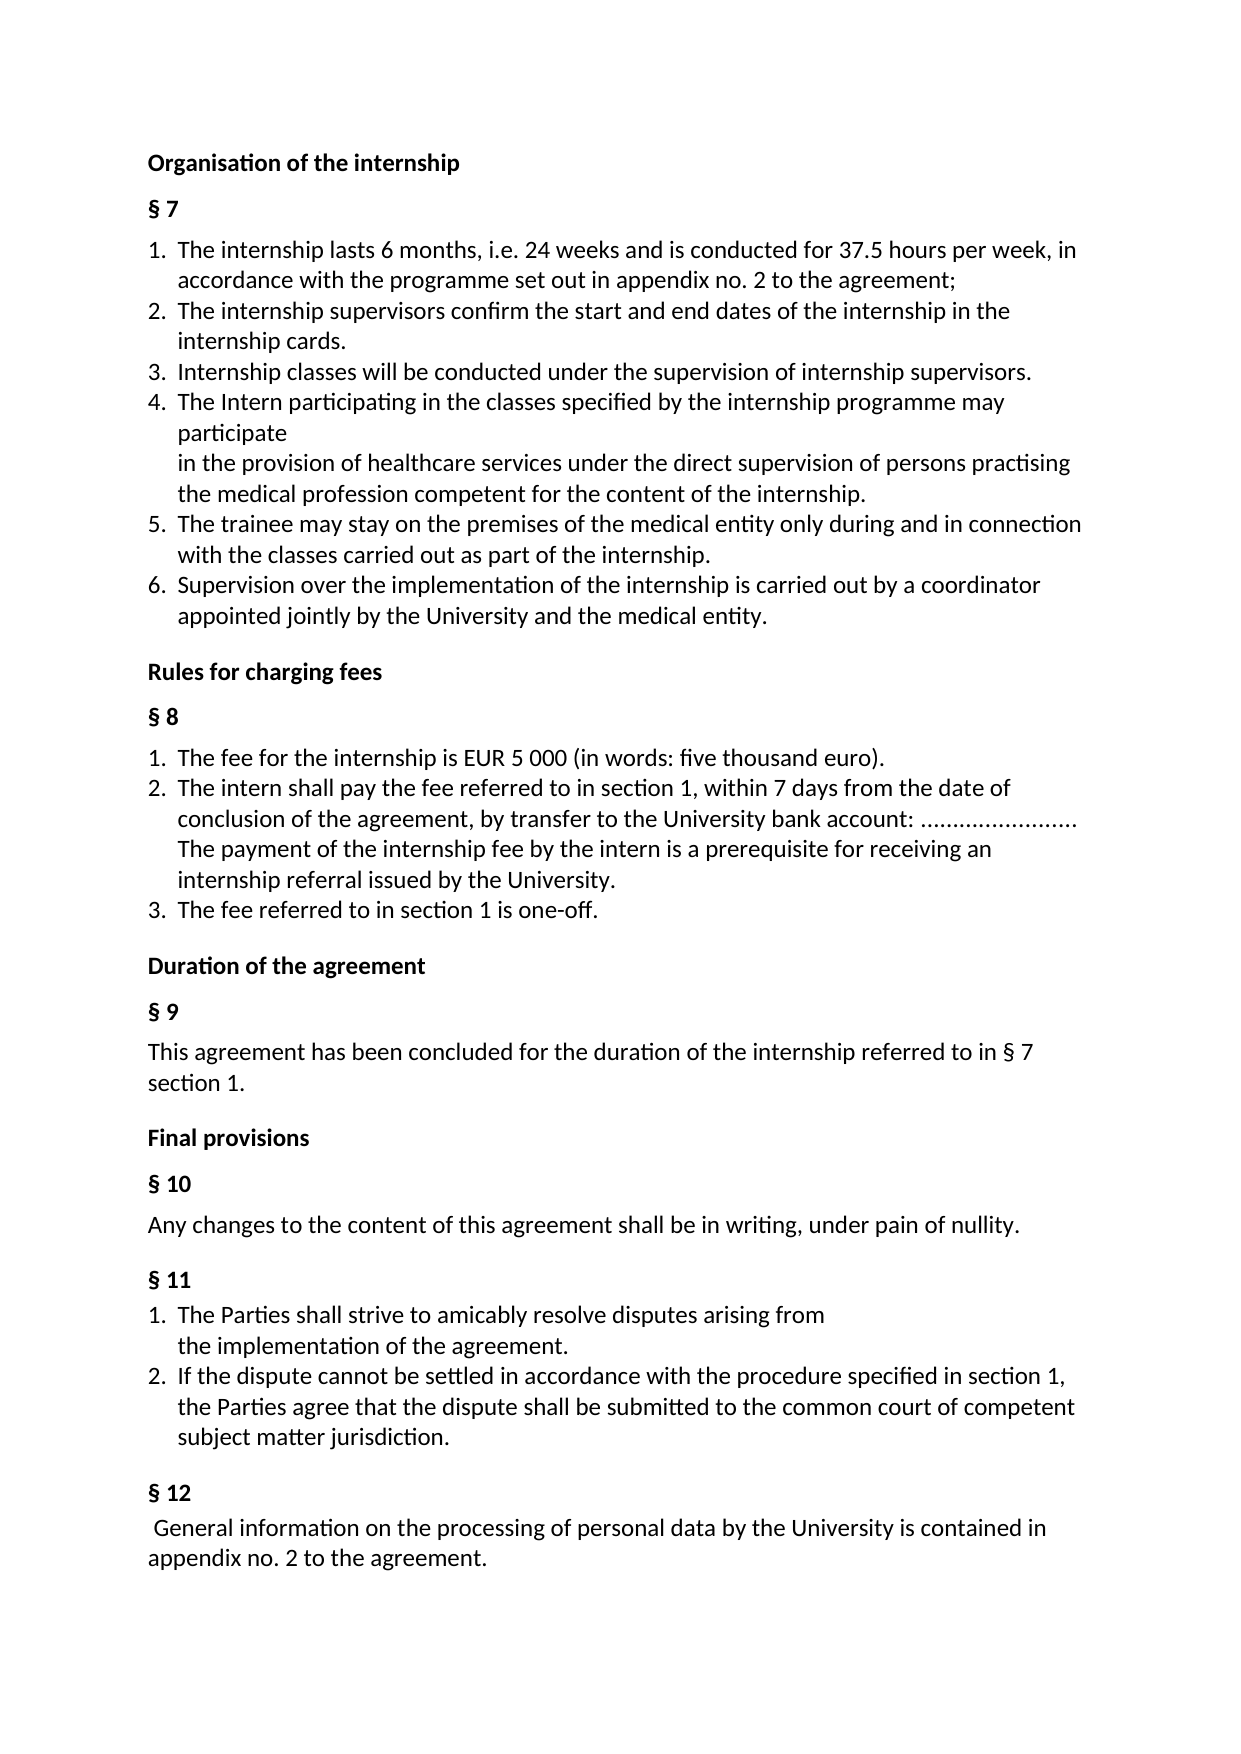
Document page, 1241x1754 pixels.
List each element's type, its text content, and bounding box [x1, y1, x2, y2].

list The trainee may stay on the premises of the medical entity only during and in connection with the classes carried out as part of the internship. [148, 509, 1093, 570]
subtitle Rules for charging fees [148, 656, 1093, 686]
list Supervision over the implementation of the internship is carried out by a coordinator appointed jointly by the University and the medical entity. [148, 570, 1093, 631]
subtitle § 8 [148, 701, 1093, 732]
list The payment of the internship fee by the intern is a prerequisite for receiving an internship referral issued by the University. [177, 834, 1093, 895]
text Any changes to the content of this agreement shall be in writing, under pain of nullity. [148, 1209, 1093, 1239]
subtitle § 12 [148, 1477, 1093, 1508]
list The intern shall pay the fee referred to in section 1, within 7 days from the date of conclusion of the agreement, by transfer to the University bank account: [148, 773, 1093, 834]
list The fee for the internship is EUR 5 000 (in words: five thousand euro). [148, 742, 1093, 773]
list The internship supervisors confirm the start and end dates of the internship in the internship cards. [148, 295, 1093, 356]
text General information on the processing of personal data by the University is contained in appendix no. 2 to the agreement. [148, 1512, 1093, 1573]
subtitle § 10 [148, 1168, 1093, 1198]
list Internship classes will be conducted under the supervision of internship supervisors. [148, 356, 1093, 387]
subtitle Final provisions [148, 1123, 1093, 1153]
subtitle § 9 [148, 996, 1093, 1026]
list The Intern participating in the classes specified by the internship programme may participate in the provision of healthcare services under the direct supervision of persons practising the medical profession competent for the content of the internship. [148, 387, 1093, 509]
text This agreement has been concluded for the duration of the internship referred to in § 7 section 1. [148, 1037, 1093, 1098]
list If the dispute cannot be settled in accordance with the procedure specified in section 1, the Parties agree that the dispute shall be submitted to the common court of competent subject matter jurisdiction. [148, 1361, 1093, 1452]
list The fee referred to in section 1 is one-off. [148, 895, 1093, 925]
subtitle § 11 [148, 1264, 1093, 1295]
subtitle Duration of the agreement [148, 950, 1093, 981]
subtitle Organisation of the internship [148, 148, 1093, 178]
list The internship lasts 6 months, i.e. 24 weeks and is conducted for 37.5 hours per week, in accordance with the programme set out in appendix no. 2 to the agreement; [148, 234, 1093, 295]
list The Parties shall strive to amicably resolve disputes arising from the implementation of the agreement. [148, 1299, 1093, 1361]
subtitle § 7 [148, 193, 1093, 223]
